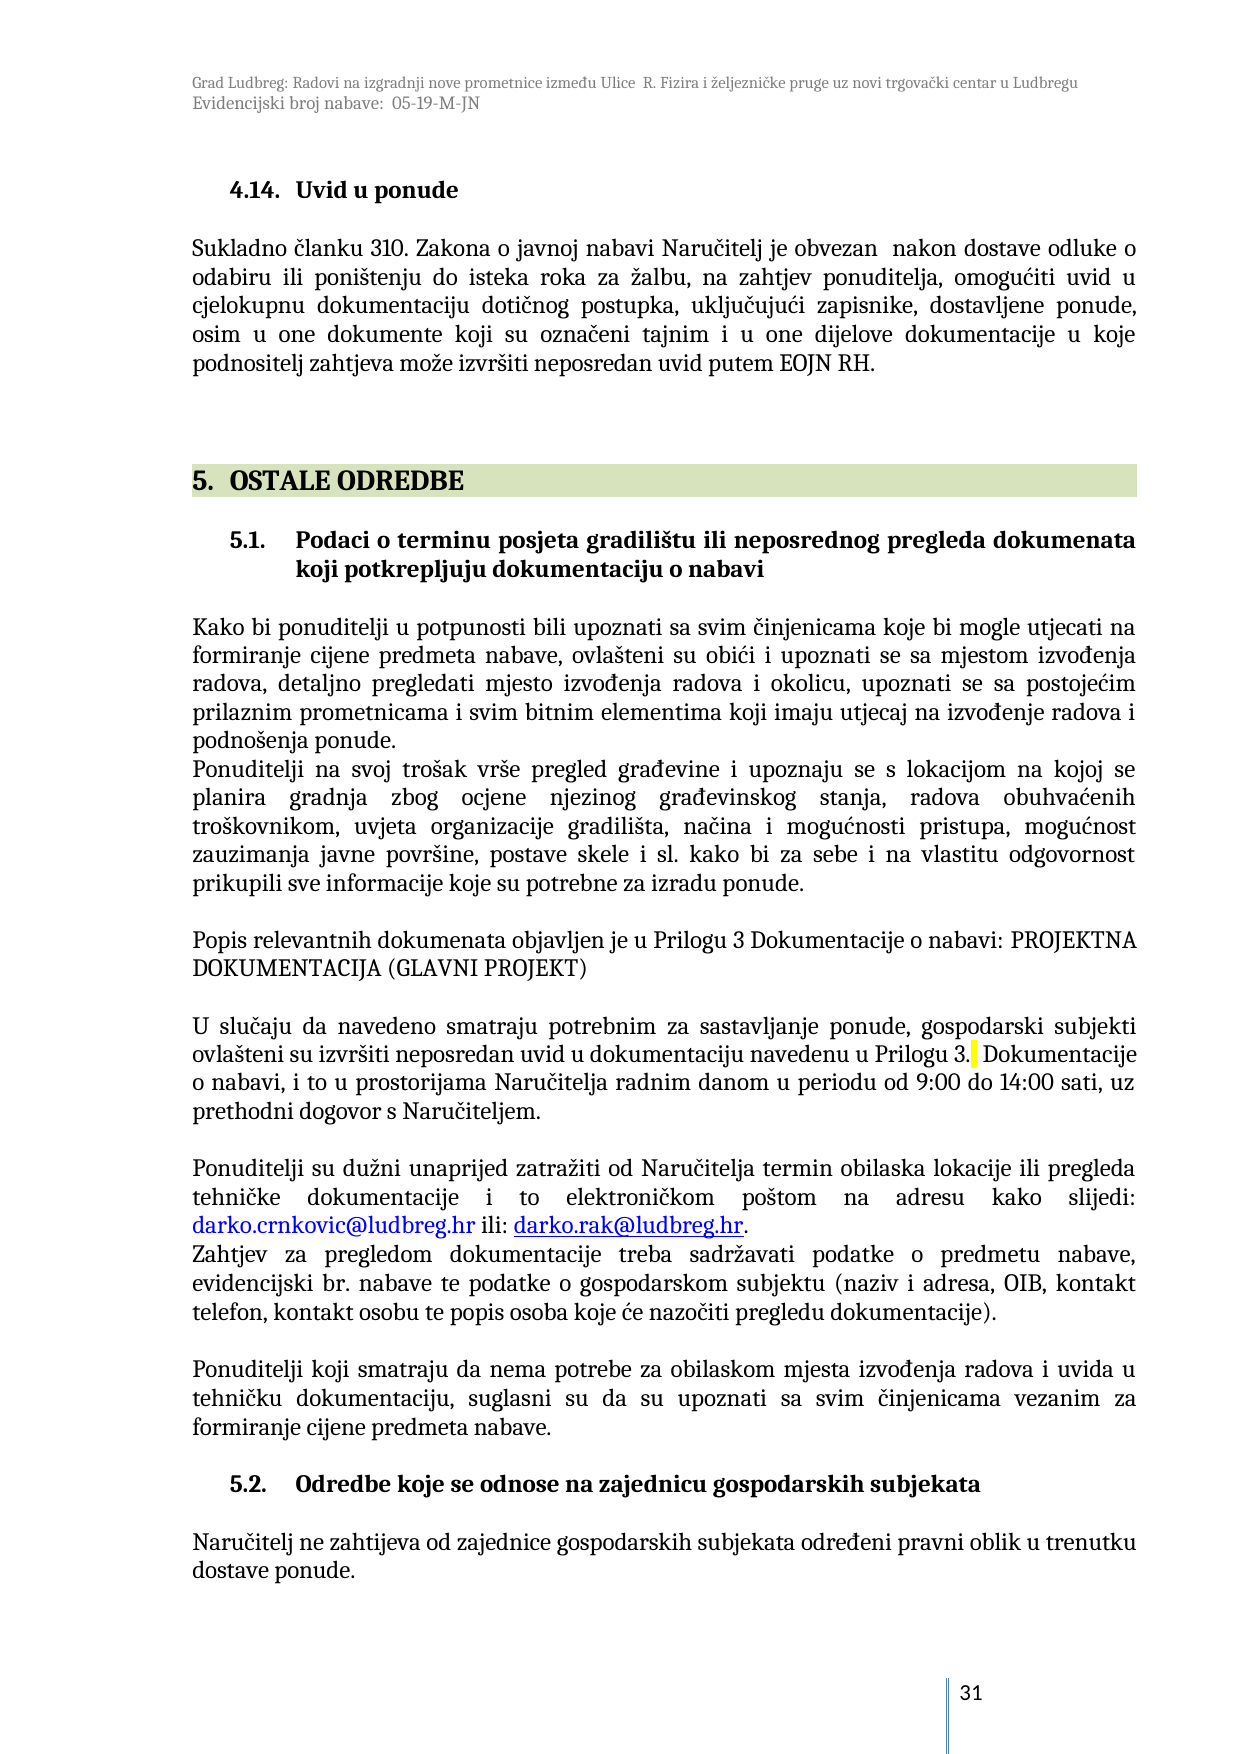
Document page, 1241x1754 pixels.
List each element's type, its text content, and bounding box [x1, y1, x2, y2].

text Sukladno članku 310. Zakona o javnoj nabavi Naručitelj je obvezan nakon dostave odluke o odabiru ili poništenju do isteka roka za žalbu, na zahtjev ponuditelja, omogućiti uvid u cjelokupnu dokumentaciju dotičnog postupka, uključujući zapisnike, dostavljene ponude, osim u one dokumente koji su označeni tajnim i u one dijelove dokumentacije u koje podnositelj zahtjeva može izvršiti neposredan uvid putem EOJN RH. [192, 234, 1137, 378]
subtitle Odredbe koje se odnose na zajednicu gospodarskih subjekata [229, 1470, 1137, 1499]
subtitle Podaci o terminu posjeta gradilištu ili neposrednog pregleda dokumenata koji potkrepljuju dokumentaciju o nabavi [229, 526, 1137, 584]
text Naručitelj ne zahtijeva od zajednice gospodarskih subjekata određeni pravni oblik u trenutku dostave ponude. [192, 1528, 1137, 1585]
text Zahtjev za pregledom dokumentacije treba sadržavati podatke o predmetu nabave, evidencijski br. nabave te podatke o gospodarskom subjektu (naziv i adresa, OIB, kontakt telefon, kontakt osobu te popis osoba koje će nazočiti pregledu dokumentacije). [192, 1240, 1137, 1326]
text U slučaju da navedeno smatraju potrebnim za sastavljanje ponude, gospodarski subjekti ovlašteni su izvršiti neposredan uvid u dokumentaciju navedenu u Prilogu 3. Dokumentacije o nabavi, i to u prostorijama Naručitelja radnim danom u periodu od 9:00 do 14:00 sati, uz prethodni dogovor s Naručiteljem. [192, 1011, 1137, 1126]
subtitle OSTALE ODREDBE [192, 464, 1137, 497]
text Ponuditelji na svoj trošak vrše pregled građevine i upoznaju se s lokacijom na kojoj se planira gradnja zbog ocjene njezinog građevinskog stanja, radova obuhvaćenih troškovnikom, uvjeta organizacije gradilišta, načina i mogućnosti pristupa, mogućnost zauzimanja javne površine, postave skele i sl. kako bi za sebe i na vlastitu odgovornost prikupili sve informacije koje su potrebne za izradu ponude. [192, 755, 1137, 898]
text Kako bi ponuditelji u potpunosti bili upoznati sa svim činjenicama koje bi mogle utjecati na formiranje cijene predmeta nabave, ovlašteni su obići i upoznati se sa mjestom izvođenja radova, detaljno pregledati mjesto izvođenja radova i okolicu, upoznati se sa postojećim prilaznim prometnicama i svim bitnim elementima koji imaju utjecaj na izvođenje radova i podnošenja ponude. [192, 612, 1137, 755]
text Ponuditelji su dužni unaprijed zatražiti od Naručitelja termin obilaska lokacije ili pregleda tehničke dokumentacije i to elektroničkom poštom na adresu kako slijedi: darko.crnkovic@ludbreg.hr ili: darko.rak@ludbreg.hr. [192, 1154, 1137, 1240]
text Popis relevantnih dokumenata objavljen je u Prilogu 3 Dokumentacije o nabavi: PROJEKTNA DOKUMENTACIJA (GLAVNI PROJEKT) [192, 926, 1137, 983]
text Ponuditelji koji smatraju da nema potrebe za obilaskom mjesta izvođenja radova i uvida u tehničku dokumentaciju, suglasni su da su upoznati sa svim činjenicama vezanim za formiranje cijene predmeta nabave. [192, 1355, 1137, 1441]
subtitle Uvid u ponude [229, 176, 1137, 205]
